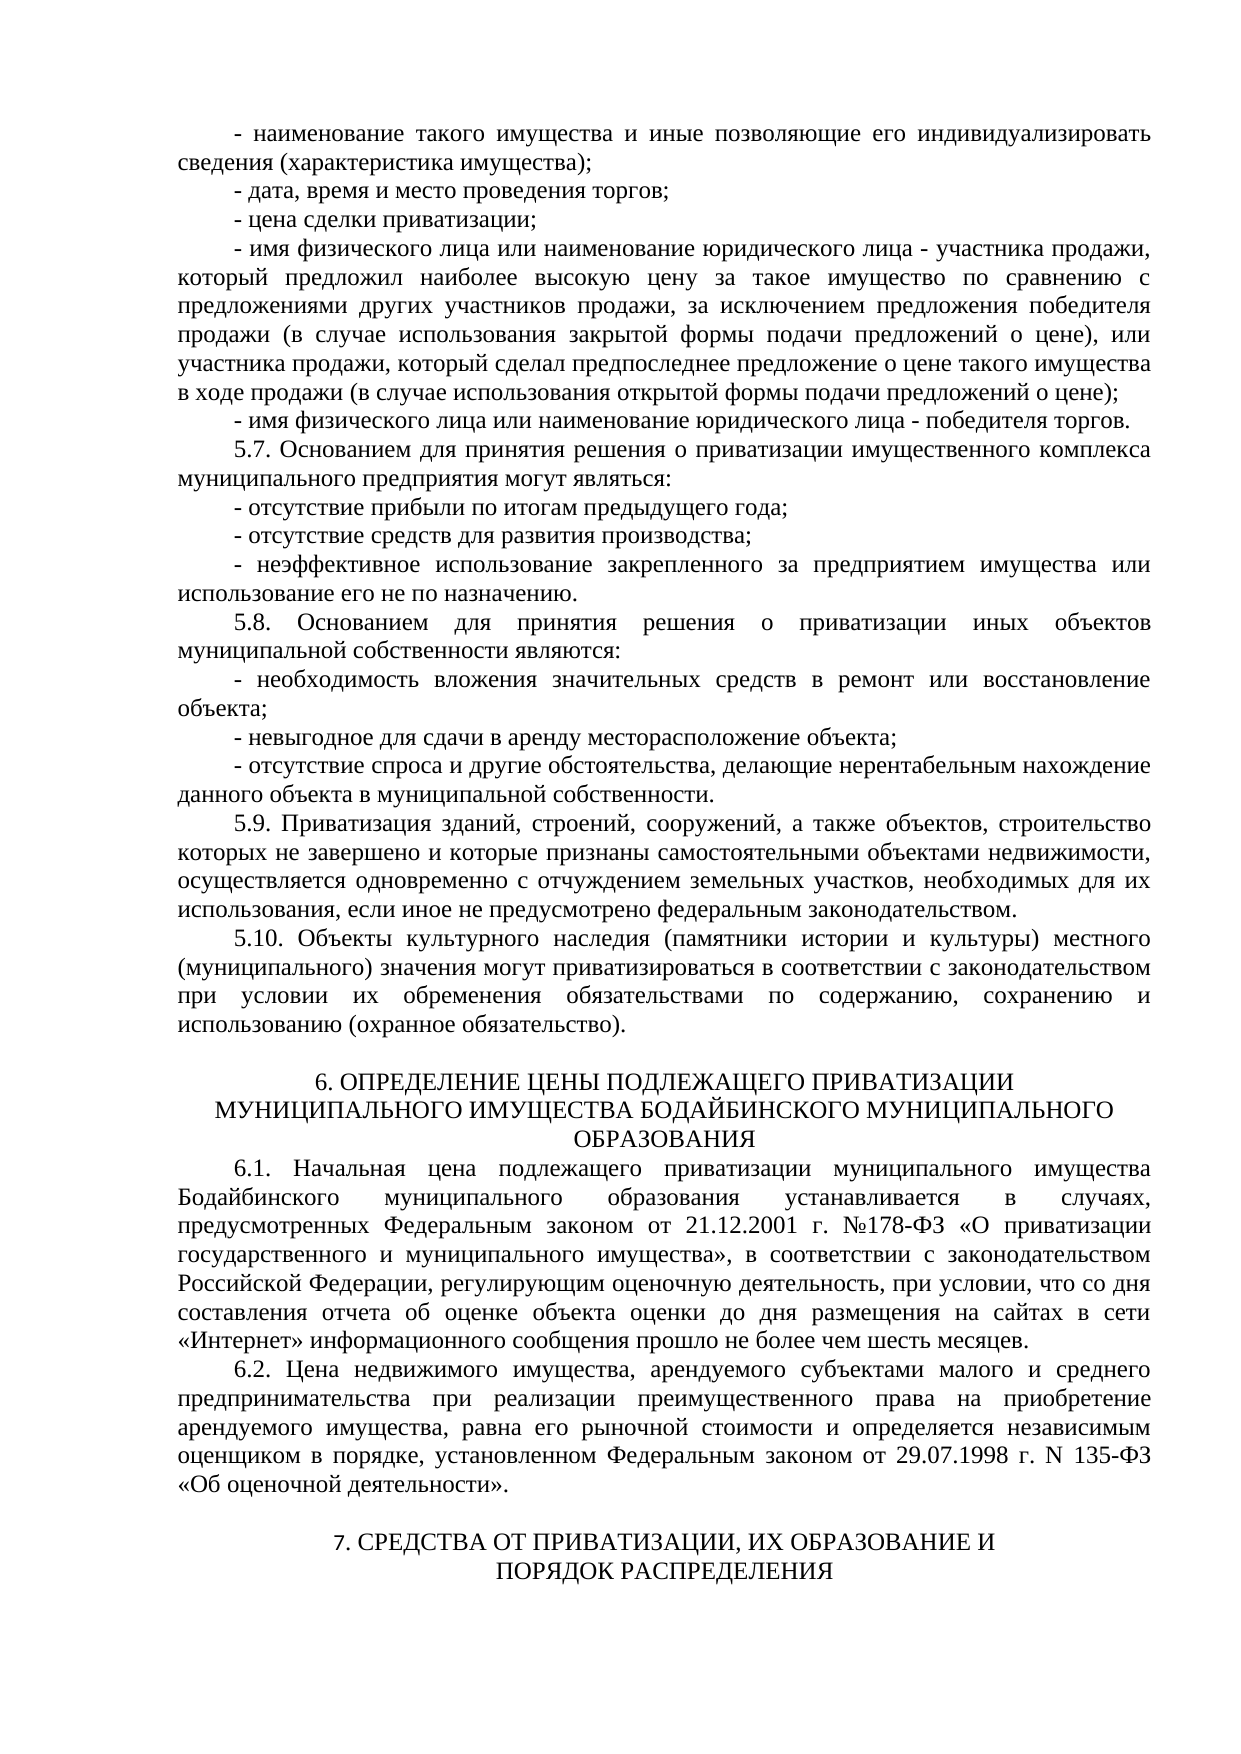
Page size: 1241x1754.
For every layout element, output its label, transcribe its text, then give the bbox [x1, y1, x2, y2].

text - невыгодное для сдачи в аренду месторасположение объекта; [177, 722, 1152, 751]
text - имя физического лица или наименование юридического лица - участника продажи, который предложил наиболее высокую цену за такое имущество по сравнению с предложениями других участников продажи, за исключением предложения победителя продажи (в случае использования закрытой формы подачи предложений о цене), или участника продажи, который сделал предпоследнее предложение о цене такого имущества в ходе продажи (в случае использования открытой формы подачи предложений о цене); [177, 233, 1152, 406]
text - имя физического лица или наименование юридического лица - победителя торгов. [177, 406, 1152, 434]
text - дата, время и место проведения торгов; [177, 176, 1152, 204]
text 6.1. Начальная цена подлежащего приватизации муниципального имущества Бодайбинского муниципального образования устанавливается в случаях, предусмотренных Федеральным законом от 21.12.2001 г. №178-ФЗ «О приватизации государственного и муниципального имущества», в соответствии с законодательством Российской Федерации, регулирующим оценочную деятельность, при условии, что со дня составления отчета об оценке объекта оценки до дня размещения на сайтах в сети «Интернет» информационного сообщения прошло не более чем шесть месяцев. [177, 1153, 1152, 1354]
text - неэффективное использование закрепленного за предприятием имущества или использование его не по назначению. [177, 549, 1152, 607]
text 6. ОПРЕДЕЛЕНИЕ ЦЕНЫ ПОДЛЕЖАЩЕГО ПРИВАТИЗАЦИИ [177, 1067, 1152, 1096]
text - наименование такого имущества и иные позволяющие его индивидуализировать сведения (характеристика имущества); [177, 118, 1152, 176]
text 6.2. Цена недвижимого имущества, арендуемого субъектами малого и среднего предпринимательства при реализации преимущественного права на приобретение арендуемого имущества, равна его рыночной стоимости и определяется независимым оценщиком в порядке, установленном Федеральным законом от 29.07.1998 г. N 135-ФЗ «Об оценочной деятельности». [177, 1354, 1152, 1498]
text 5.9. Приватизация зданий, строений, сооружений, а также объектов, строительство которых не завершено и которые признаны самостоятельными объектами недвижимости, осуществляется одновременно с отчуждением земельных участков, необходимых для их использования, если иное не предусмотрено федеральным законодательством. [177, 808, 1152, 923]
text - отсутствие средств для развития производства; [177, 521, 1152, 549]
text 5.8. Основанием для принятия решения о приватизации иных объектов муниципальной собственности являются: [177, 607, 1152, 664]
text 7. СРЕДСТВА ОТ ПРИВАТИЗАЦИИ, ИХ ОБРАЗОВАНИЕ И [177, 1527, 1152, 1556]
text ПОРЯДОК РАСПРЕДЕЛЕНИЯ [177, 1556, 1152, 1585]
text 5.7. Основанием для принятия решения о приватизации имущественного комплекса муниципального предприятия могут являться: [177, 434, 1152, 492]
text - цена сделки приватизации; [177, 204, 1152, 233]
text - отсутствие прибыли по итогам предыдущего года; [177, 492, 1152, 521]
text - необходимость вложения значительных средств в ремонт или восстановление объекта; [177, 664, 1152, 722]
text МУНИЦИПАЛЬНОГО ИМУЩЕСТВА БОДАЙБИНСКОГО МУНИЦИПАЛЬНОГО ОБРАЗОВАНИЯ [177, 1096, 1152, 1153]
text 5.10. Объекты культурного наследия (памятники истории и культуры) местного (муниципального) значения могут приватизироваться в соответствии с законодательством при условии их обременения обязательствами по содержанию, сохранению и использованию (охранное обязательство). [177, 923, 1152, 1038]
text - отсутствие спроса и другие обстоятельства, делающие нерентабельным нахождение данного объекта в муниципальной собственности. [177, 751, 1152, 808]
